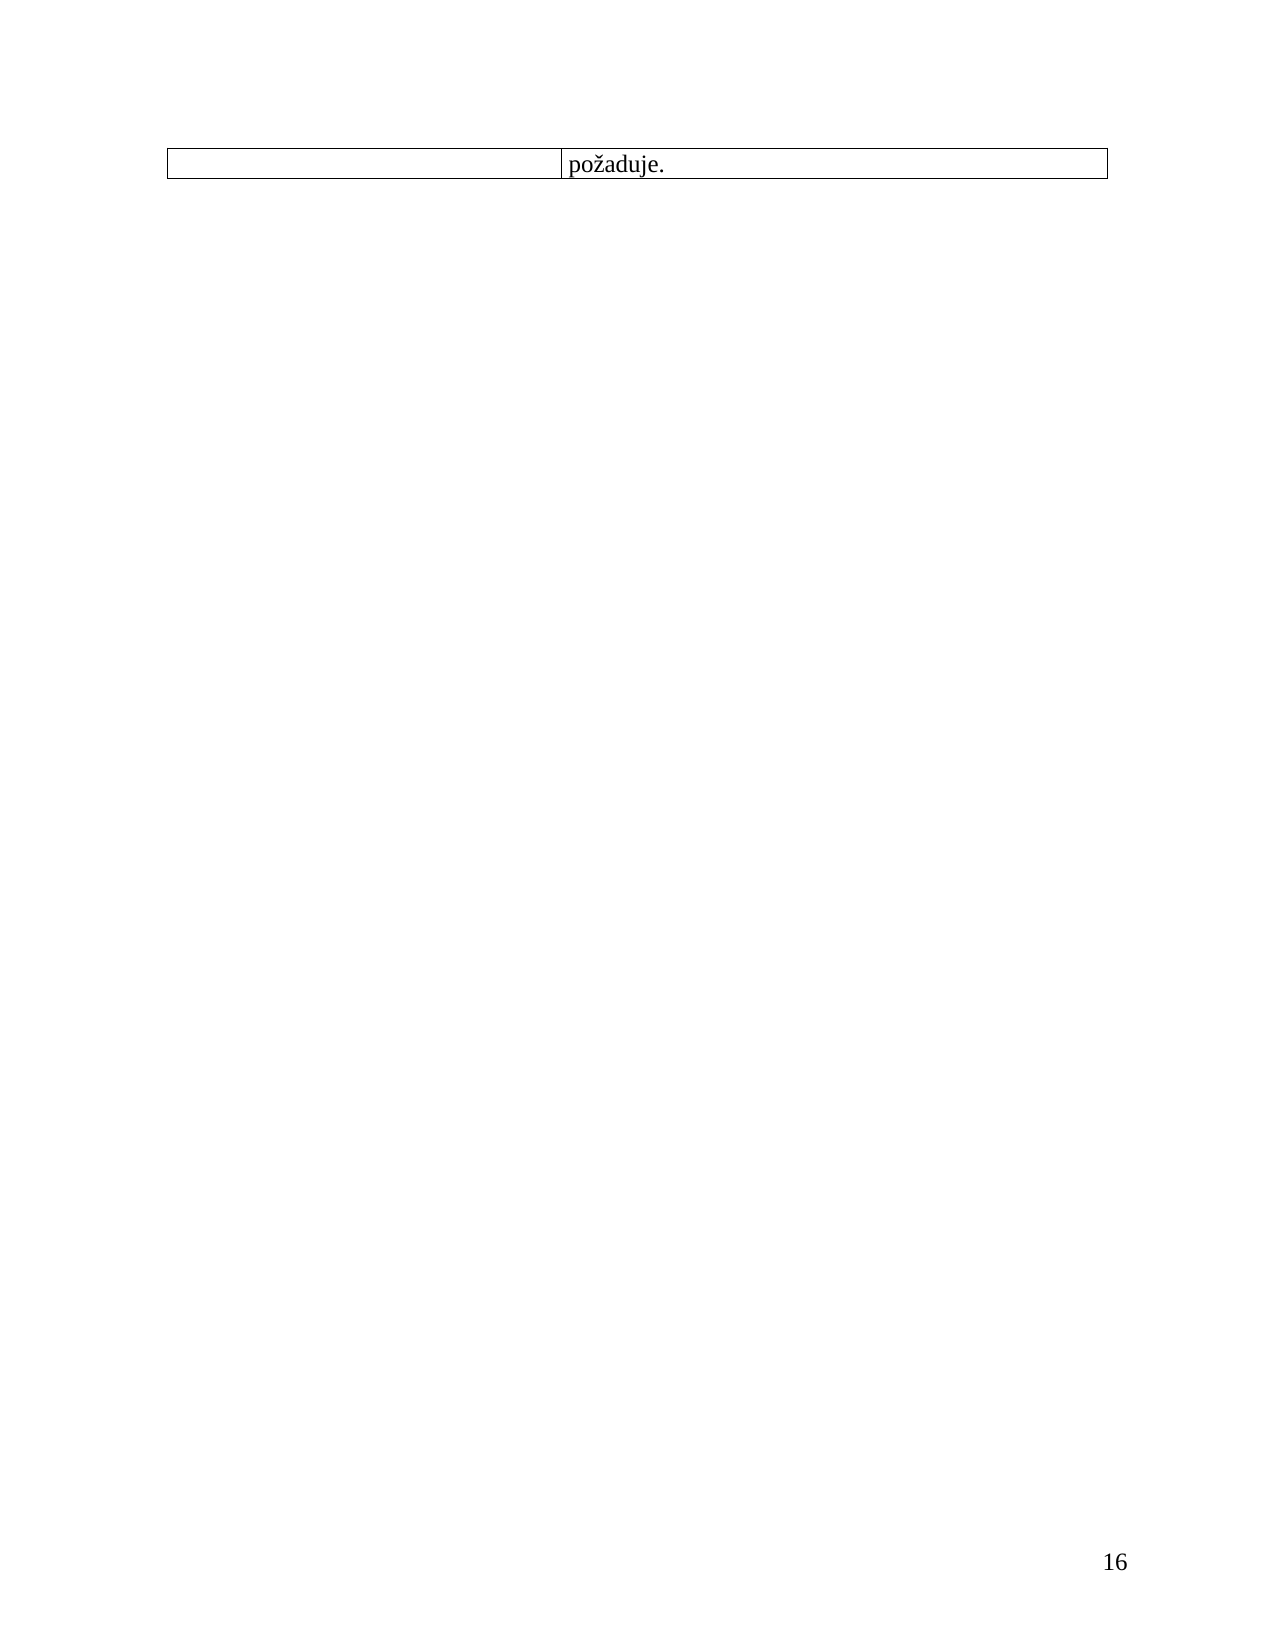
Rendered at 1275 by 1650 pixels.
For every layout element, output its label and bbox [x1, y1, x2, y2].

table_cell [168, 149, 561, 177]
table_cell [562, 149, 1107, 177]
